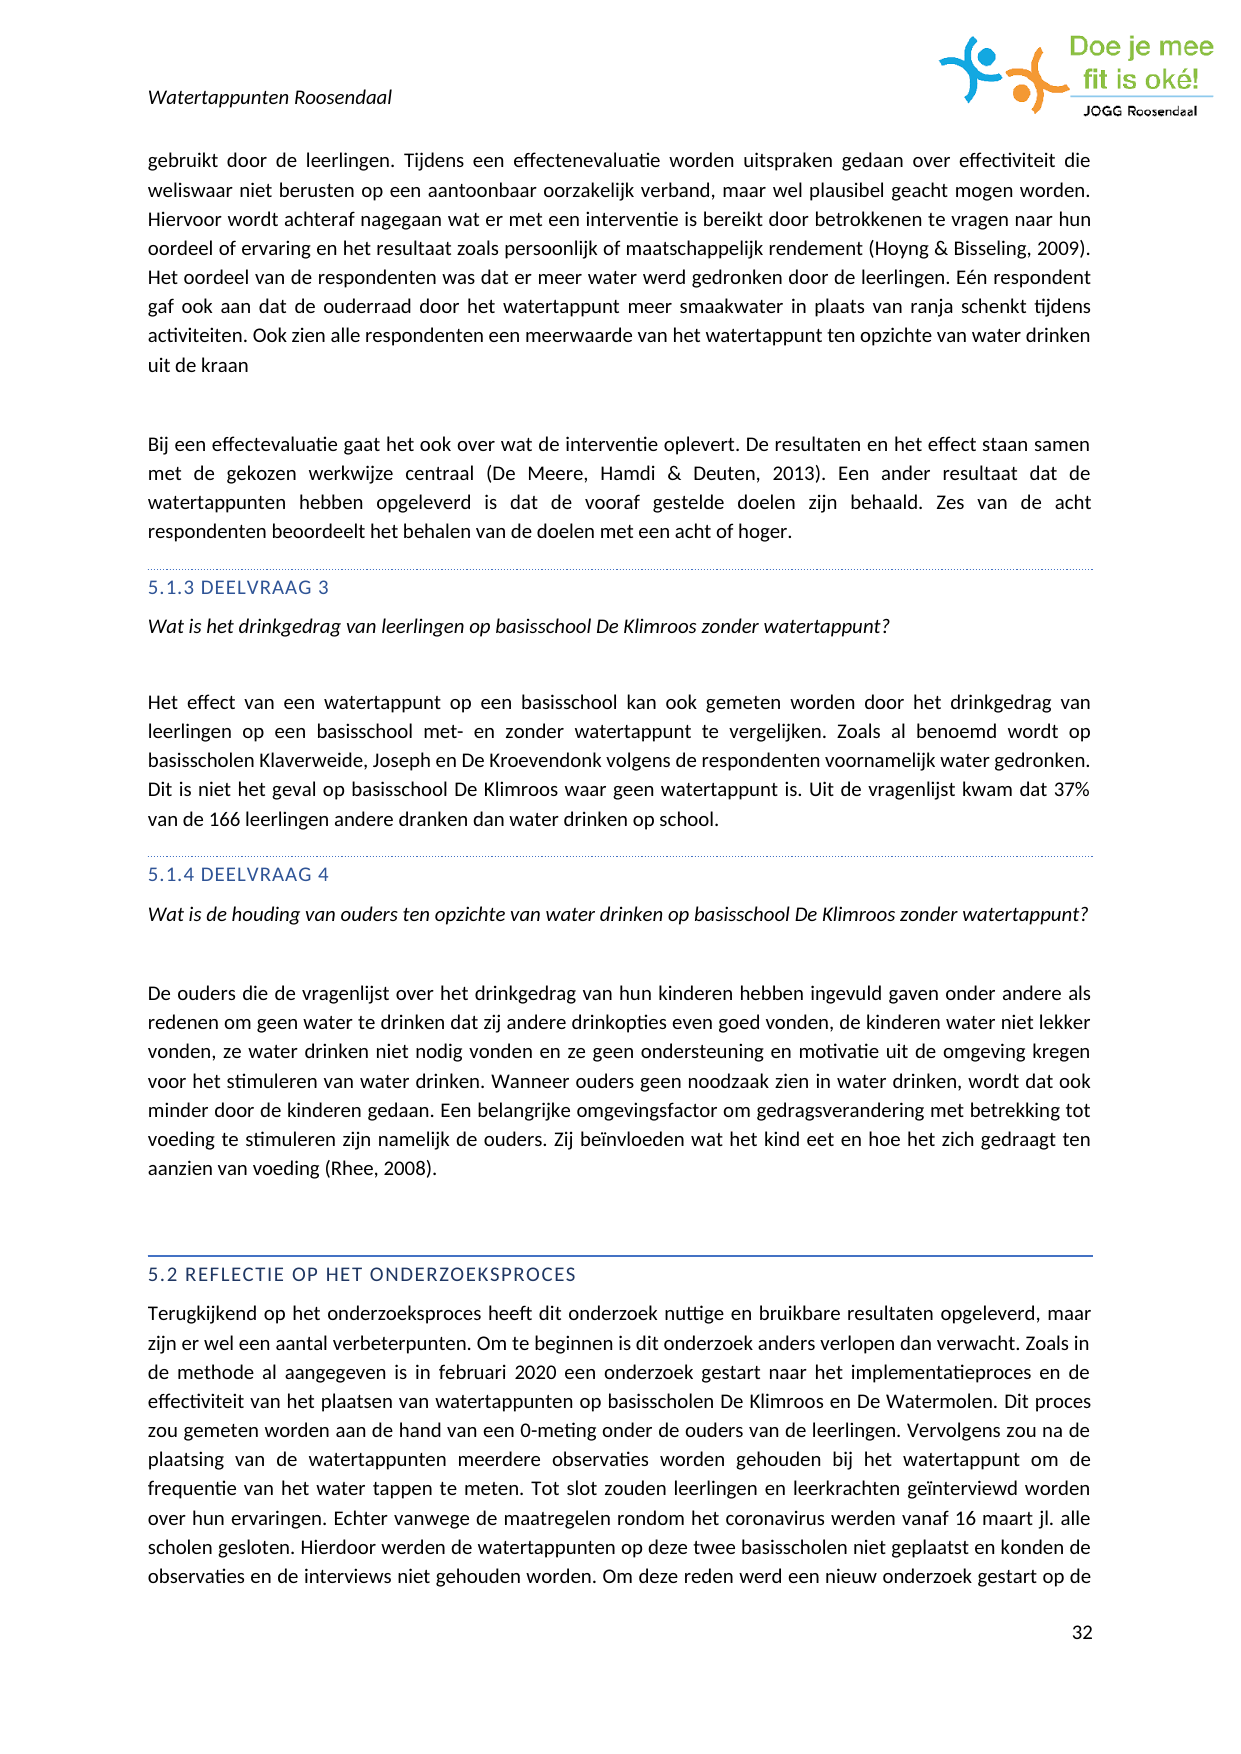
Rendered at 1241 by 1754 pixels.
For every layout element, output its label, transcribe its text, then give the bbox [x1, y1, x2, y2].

subtitle 5.1.3 Deelvraag 3 [148, 568, 1093, 599]
text Bij een effectevaluatie gaat het ook over wat de interventie oplevert. De resultaten en het effect staan samen met de gekozen werkwijze centraal (De Meere, Hamdi & Deuten, 2013). Een ander resultaat dat de watertappunten hebben opgeleverd is dat de vooraf gestelde doelen zijn behaald. Zes van de acht respondenten beoordeelt het behalen van de doelen met een acht of hoger. [148, 431, 1093, 544]
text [148, 148, 1093, 377]
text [148, 1301, 1093, 1588]
text Wat is het drinkgedrag van leerlingen op basisschool De Klimroos zonder watertappunt? [148, 614, 1093, 639]
subtitle 5.2 Reflectie op het onderzoeksproces [148, 1257, 1093, 1286]
text Wat is de houding van ouders ten opzichte van water drinken op basisschool De Klimroos zonder watertappunt? [148, 901, 1093, 927]
text Het effect van een watertappunt op een basisschool kan ook gemeten worden door het drinkgedrag van leerlingen op een basisschool met- en zonder watertappunt te vergelijken. Zoals al benoemd wordt op basisscholen Klaverweide, Joseph en De Kroevendonk volgens de respondenten voornamelijk water gedronken. Dit is niet het geval op basisschool De Klimroos waar geen watertappunt is. Uit de vragenlijst kwam dat 37% van de 166 leerlingen andere dranken dan water drinken op school. [148, 689, 1093, 831]
picture [934, 10, 1235, 139]
text De ouders die de vragenlijst over het drinkgedrag van hun kinderen hebben ingevuld gaven onder andere als redenen om geen water te drinken dat zij andere drinkopties even goed vonden, de kinderen water niet lekker vonden, ze water drinken niet nodig vonden en ze geen ondersteuning en motivatie uit de omgeving kregen voor het stimuleren van water drinken. Wanneer ouders geen noodzaak zien in water drinken, wordt dat ook minder door de kinderen gedaan. Een belangrijke omgevingsfactor om gedragsverandering met betrekking tot voeding te stimuleren zijn namelijk de ouders. Zij beïnvloeden wat het kind eet en hoe het zich gedraagt ten aanzien van voeding (Rhee, 2008). [148, 980, 1093, 1181]
subtitle 5.1.4 Deelvraag 4 [148, 856, 1093, 887]
